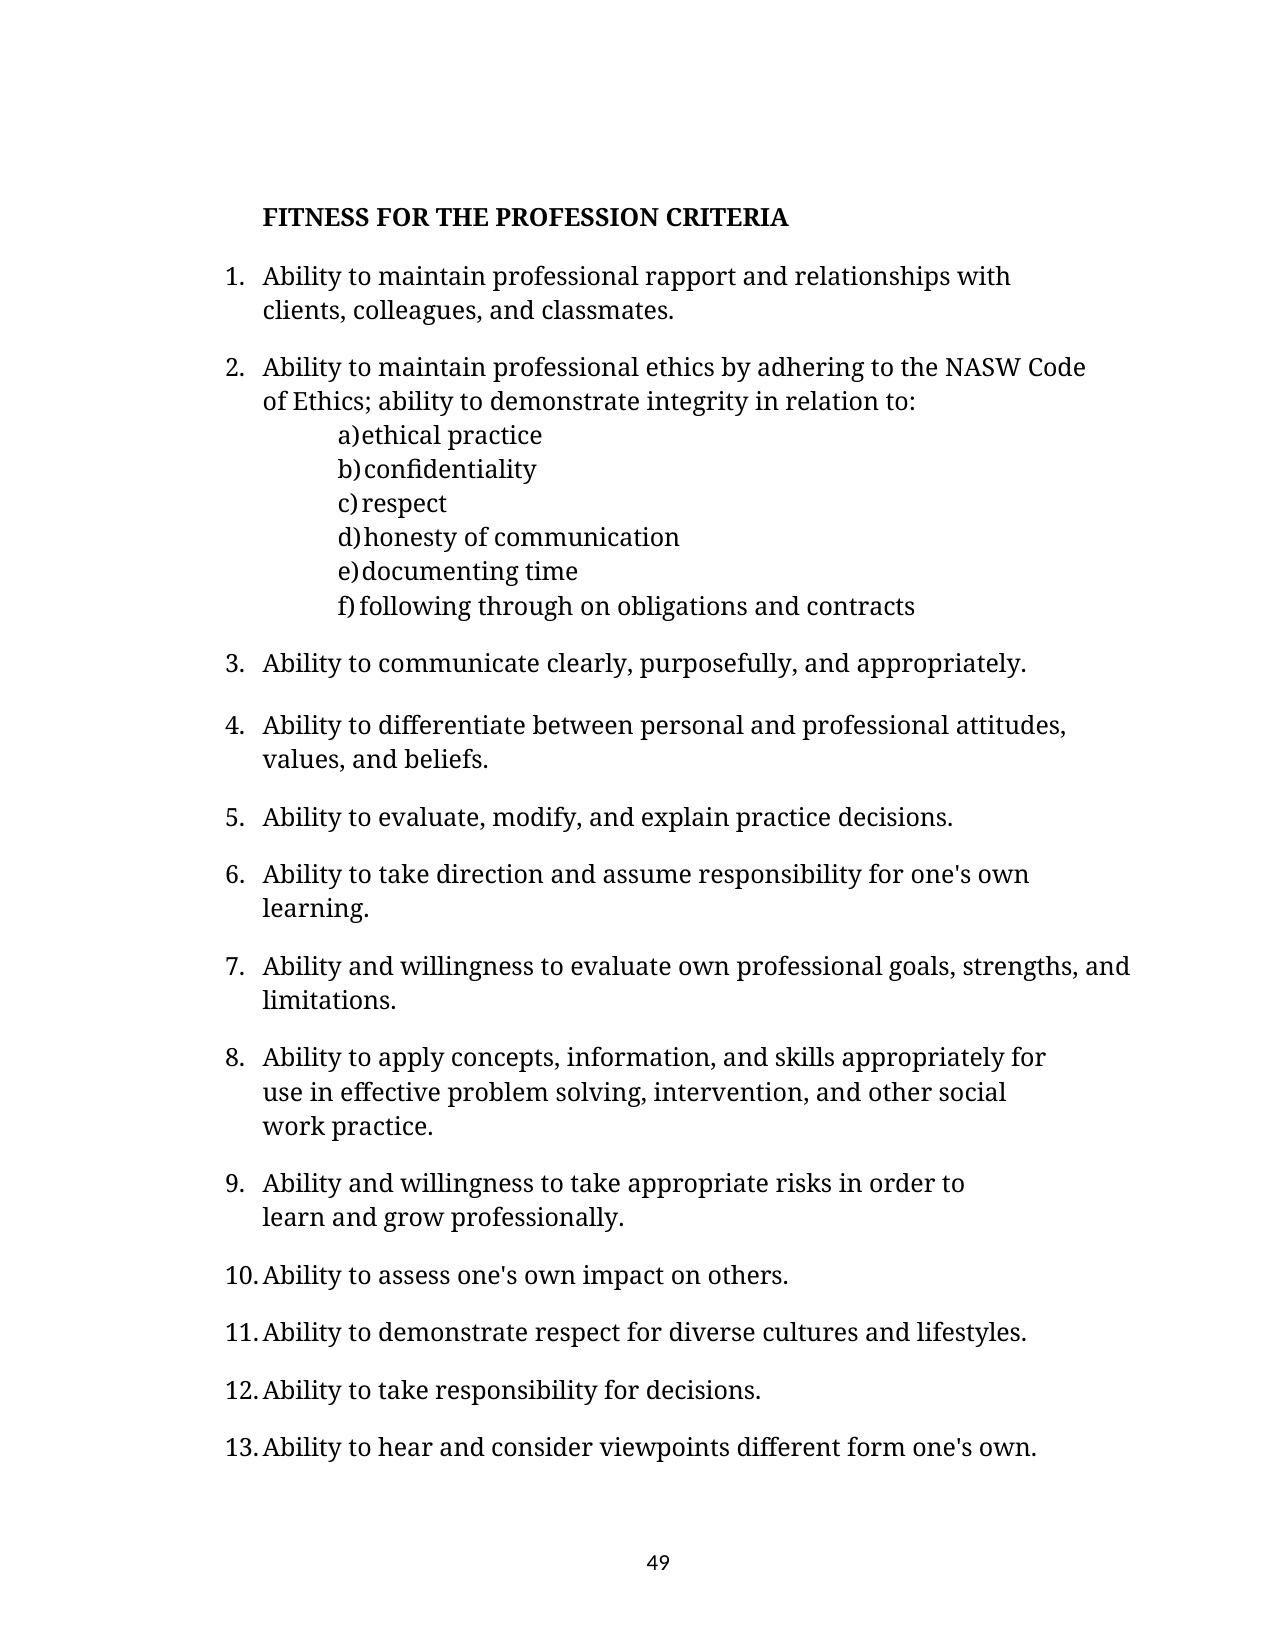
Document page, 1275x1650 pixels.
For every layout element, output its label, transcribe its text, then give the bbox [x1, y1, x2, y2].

list Ability to demonstrate respect for diverse cultures and lifestyles. [225, 1315, 1135, 1349]
list Ability to evaluate, modify, and explain practice decisions. [225, 799, 1135, 833]
list Ability to take direction and assume responsibility for one's own learning. [225, 857, 1135, 925]
list respect [337, 486, 1135, 520]
list Ability to take responsibility for decisions. [225, 1372, 1135, 1406]
list Ability to communicate clearly, purposefully, and appropriately. [225, 646, 1135, 680]
list Ability to hear and consider viewpoints different form one's own. [225, 1430, 1135, 1464]
list Ability to maintain professional rapport and relationships with clients, colleagues, and classmates. [225, 258, 1090, 326]
list Ability to assess one's own impact on others. [225, 1257, 1135, 1291]
list following through on obligations and contracts [337, 588, 1135, 622]
list confidentiality [337, 452, 1135, 486]
list honesty of communication [337, 520, 1135, 554]
subtitle FITNESS FOR THE PROFESSION CRITERIA [262, 199, 1135, 233]
list Ability and willingness to take appropriate risks in order to learn and grow professionally. [225, 1166, 980, 1234]
list Ability to apply concepts, information, and skills appropriately for use in effective problem solving, intervention, and other social work practice. [225, 1040, 1052, 1142]
list ethical practice [337, 418, 1135, 452]
list Ability to differentiate between personal and professional attitudes, values, and beliefs. [225, 708, 1135, 776]
list Ability to maintain professional ethics by adhering to the NASW Code of Ethics; ability to demonstrate integrity in relation to: [225, 350, 1111, 418]
list documenting time [337, 554, 1135, 588]
list Ability and willingness to evaluate own professional goals, strengths, and limitations. [225, 948, 1135, 1017]
